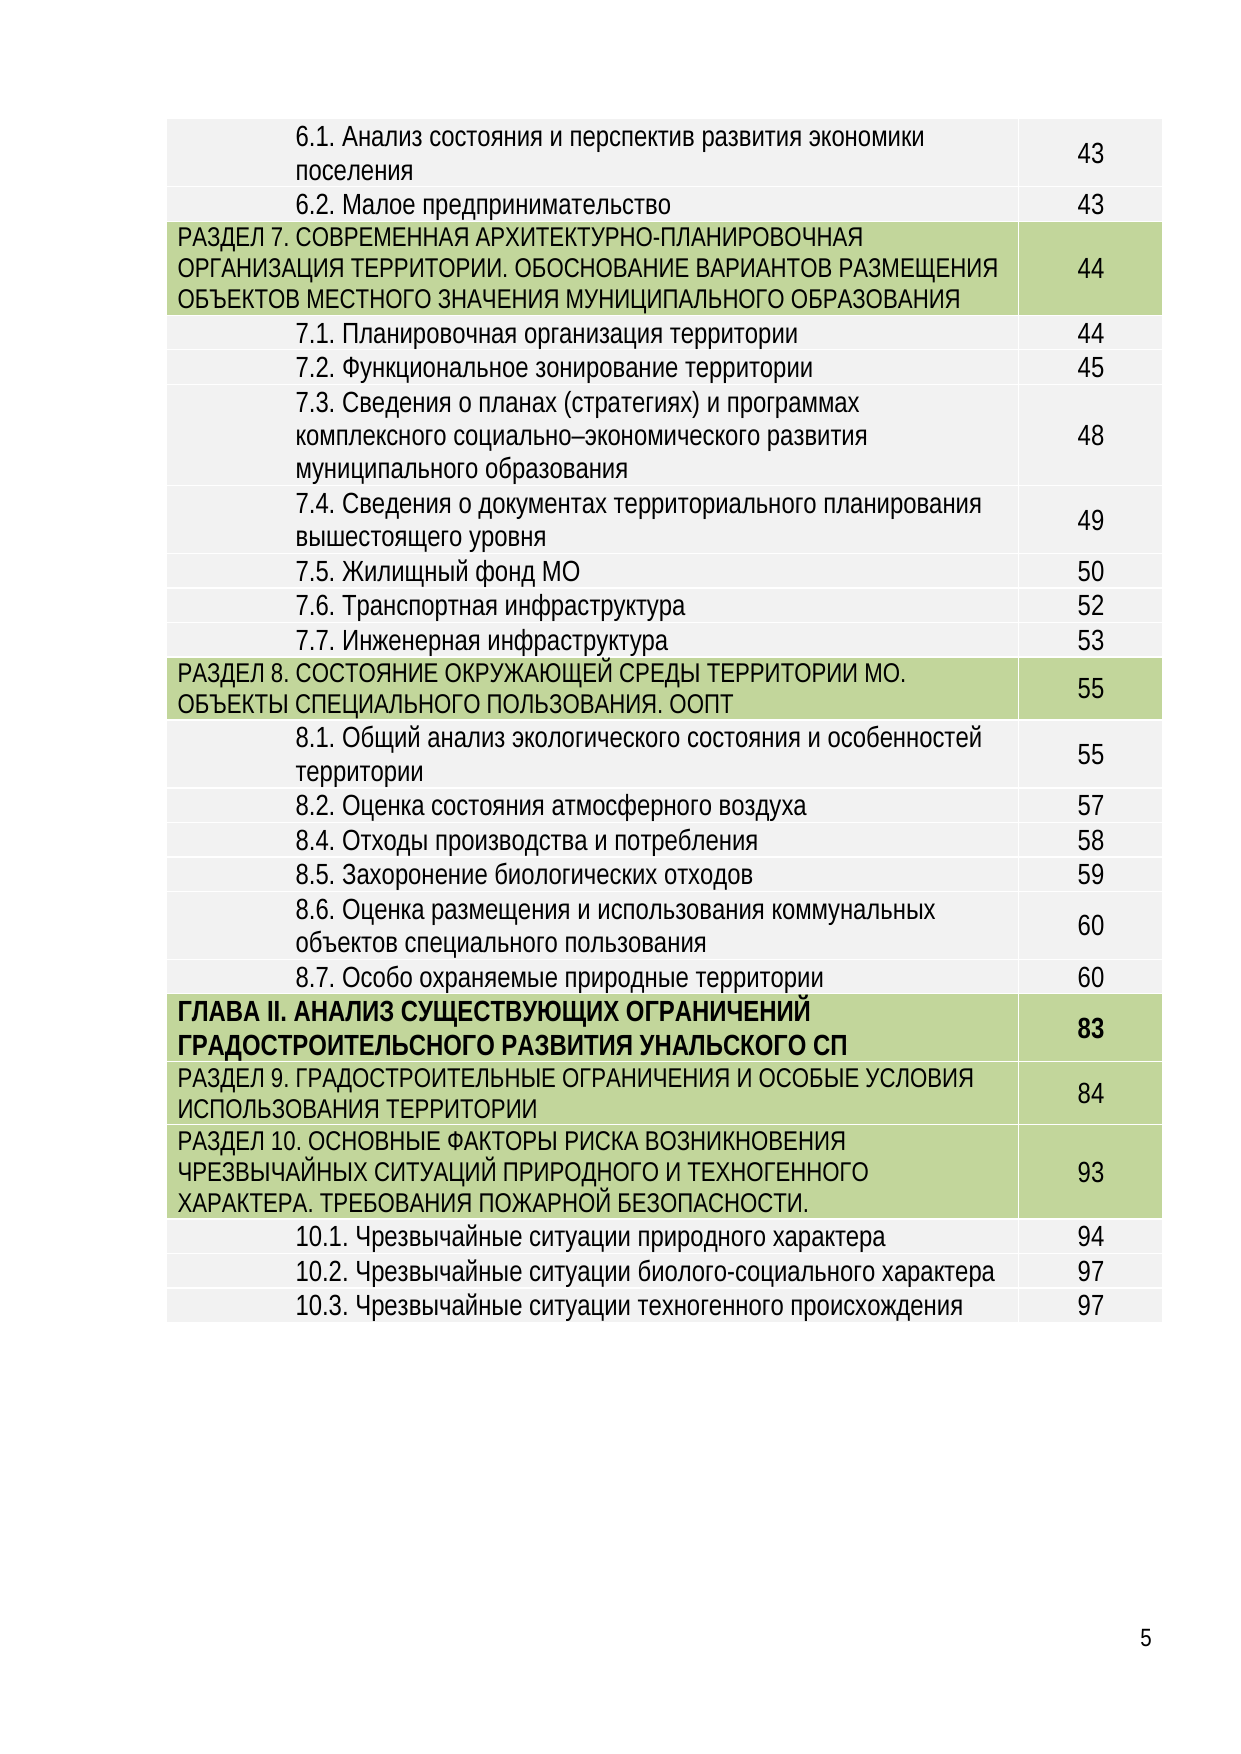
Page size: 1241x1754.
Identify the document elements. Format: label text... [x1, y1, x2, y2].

table_cell 84 [1019, 1062, 1162, 1124]
table_cell 52 [1019, 589, 1162, 622]
table_cell 6.2. Малое предпринимательство [167, 187, 1018, 221]
table_cell 57 [1019, 789, 1162, 822]
table_cell 55 [1019, 658, 1162, 719]
table_cell 7.5. Жилищный фонд МО [167, 554, 1018, 587]
table_cell 7.3. Сведения о планах (стратегиях) и программах комплексного социально–экономического развития муниципального образования [167, 385, 1018, 485]
table_cell 10.2. Чрезвычайные ситуации биолого-социального характера [167, 1254, 1018, 1287]
table_cell 49 [1019, 486, 1162, 553]
table_cell 97 [1019, 1254, 1162, 1287]
table_cell 44 [1019, 316, 1162, 349]
table_cell 60 [1019, 892, 1162, 959]
table_cell 7.6. Транспортная инфраструктура [167, 589, 1018, 622]
table_cell 8.6. Оценка размещения и использования коммунальных объектов специального пользования [167, 892, 1018, 959]
table_cell 44 [1019, 222, 1162, 315]
table_cell 8.4. Отходы производства и потребления [167, 823, 1018, 856]
table_cell 58 [1019, 823, 1162, 856]
table_cell РАЗДЕЛ 9. ГРАДОСТРОИТЕЛЬНЫЕ ОГРАНИЧЕНИЯ И ОСОБЫЕ УСЛОВИЯ ИСПОЛЬЗОВАНИЯ ТЕРРИТОРИИ [167, 1062, 1018, 1124]
table_cell 97 [1019, 1289, 1162, 1322]
table_cell РАЗДЕЛ 7. СОВРЕМЕННАЯ АРХИТЕКТУРНО-ПЛАНИРОВОЧНАЯ ОРГАНИЗАЦИЯ ТЕРРИТОРИИ. ОБОСНОВАНИЕ ВАРИАНТОВ РАЗМЕЩЕНИЯ ОБЪЕКТОВ МЕСТНОГО ЗНАЧЕНИЯ МУНИЦИПАЛЬНОГО ОБРАЗОВАНИЯ [167, 222, 1018, 315]
table_cell 7.4. Сведения о документах территориального планирования вышестоящего уровня [167, 486, 1018, 553]
table_cell 43 [1019, 119, 1162, 186]
table_cell 8.7. Особо охраняемые природные территории [167, 960, 1018, 993]
table_cell 10.1. Чрезвычайные ситуации природного характера [167, 1220, 1018, 1253]
table_cell 7.2. Функциональное зонирование территории [167, 350, 1018, 384]
table_cell 6.1. Анализ состояния и перспектив развития экономики поселения [167, 119, 1018, 186]
table_cell 83 [1019, 994, 1162, 1061]
table_cell 59 [1019, 858, 1162, 891]
table_cell 94 [1019, 1220, 1162, 1253]
table_cell ГЛАВА II. АНАЛИЗ СУЩЕСТВУЮЩИХ ОГРАНИЧЕНИЙ ГРАДОСТРОИТЕЛЬСНОГО РАЗВИТИЯ УНАЛЬСКОГО СП [167, 994, 1018, 1061]
table_cell 48 [1019, 385, 1162, 485]
table_cell 8.1. Общий анализ экологического состояния и особенностей территории [167, 721, 1018, 787]
table_cell 50 [1019, 554, 1162, 587]
table_cell 93 [1019, 1125, 1162, 1218]
table_cell 8.2. Оценка состояния атмосферного воздуха [167, 789, 1018, 822]
table_cell 53 [1019, 623, 1162, 656]
table_cell 45 [1019, 350, 1162, 384]
table_cell 43 [1019, 187, 1162, 221]
table_cell 7.1. Планировочная организация территории [167, 316, 1018, 349]
table_cell 60 [1019, 960, 1162, 993]
table_cell РАЗДЕЛ 10. ОСНОВНЫЕ ФАКТОРЫ РИСКА ВОЗНИКНОВЕНИЯ ЧРЕЗВЫЧАЙНЫХ СИТУАЦИЙ ПРИРОДНОГО И ТЕХНОГЕННОГО ХАРАКТЕРА. ТРЕБОВАНИЯ ПОЖАРНОЙ БЕЗОПАСНОСТИ. [167, 1125, 1018, 1218]
table_cell 10.3. Чрезвычайные ситуации техногенного происхождения [167, 1289, 1018, 1322]
table_cell РАЗДЕЛ 8. СОСТОЯНИЕ ОКРУЖАЮЩЕЙ СРЕДЫ ТЕРРИТОРИИ МО. ОБЪЕКТЫ СПЕЦИАЛЬНОГО ПОЛЬЗОВАНИЯ. ООПТ [167, 658, 1018, 719]
table_cell 8.5. Захоронение биологических отходов [167, 858, 1018, 891]
table_cell 7.7. Инженерная инфраструктура [167, 623, 1018, 656]
table_cell 55 [1019, 721, 1162, 787]
